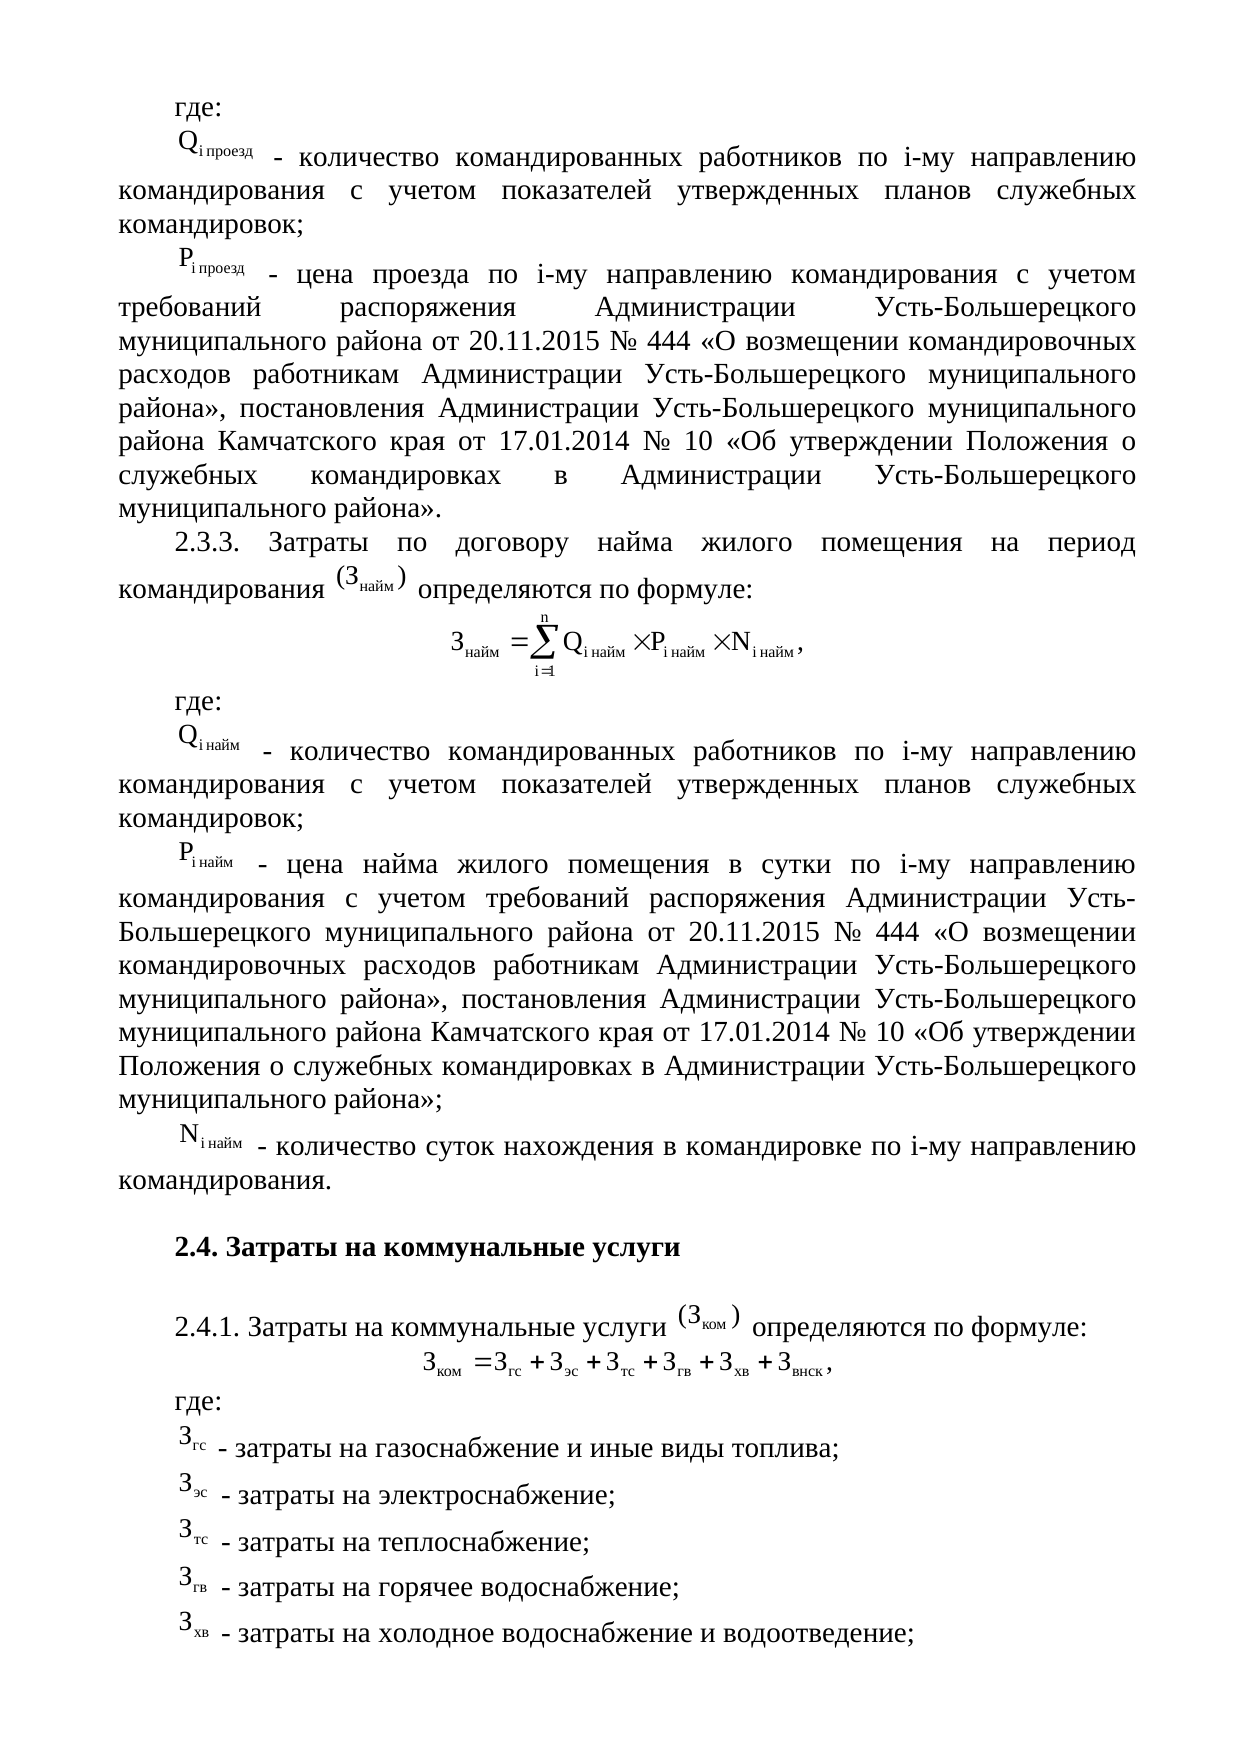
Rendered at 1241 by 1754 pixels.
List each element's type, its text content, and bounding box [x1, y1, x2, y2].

text - затраты на газоснабжение и иные виды топлива; [118, 1417, 1137, 1464]
text где: [118, 1383, 1137, 1417]
text - количество командированных работников по i-му направлению командирования с учетом показателей утвержденных планов служебных командировок; [118, 716, 1137, 833]
text - затраты на холодное водоснабжение и водоотведение; [118, 1603, 1137, 1648]
text - затраты на горячее водоснабжение; [118, 1558, 1137, 1603]
text - цена проезда по i-му направлению командирования с учетом требований распоряжения Администрации Усть-Большерецкого муниципального района от 20.11.2015 № 444 «О возмещении командировочных расходов работникам Администрации Усть-Большерецкого муниципального района», постановления Администрации Усть-Большерецкого муниципального района Камчатского края от 17.01.2014 № 10 «Об утверждении Положения о служебных командировках в Администрации Усть-Большерецкого муниципального района». [118, 239, 1137, 524]
text где: [118, 89, 1137, 122]
text 2.3.3. Затраты по договору найма жилого помещения на период командирования определяются по формуле: [118, 524, 1137, 604]
text - количество командированных работников по i-му направлению командирования с учетом показателей утвержденных планов служебных командировок; [118, 122, 1137, 239]
text где: [118, 683, 1137, 716]
text 2.4. Затраты на коммунальные услуги [118, 1229, 1137, 1262]
text 2.4.1. Затраты на коммунальные услуги определяются по формуле: [118, 1296, 1137, 1343]
text - затраты на теплоснабжение; [118, 1511, 1137, 1558]
text - цена найма жилого помещения в сутки по i-му направлению командирования с учетом требований распоряжения Администрации Усть-Большерецкого муниципального района от 20.11.2015 № 444 «О возмещении командировочных расходов работникам Администрации Усть-Большерецкого муниципального района», постановления Администрации Усть-Большерецкого муниципального района Камчатского края от 17.01.2014 № 10 «Об утверждении Положения о служебных командировках в Администрации Усть-Большерецкого муниципального района»; [118, 833, 1137, 1115]
text - количество суток нахождения в командировке по i-му направлению командирования. [118, 1115, 1137, 1195]
text - затраты на электроснабжение; [118, 1464, 1137, 1511]
